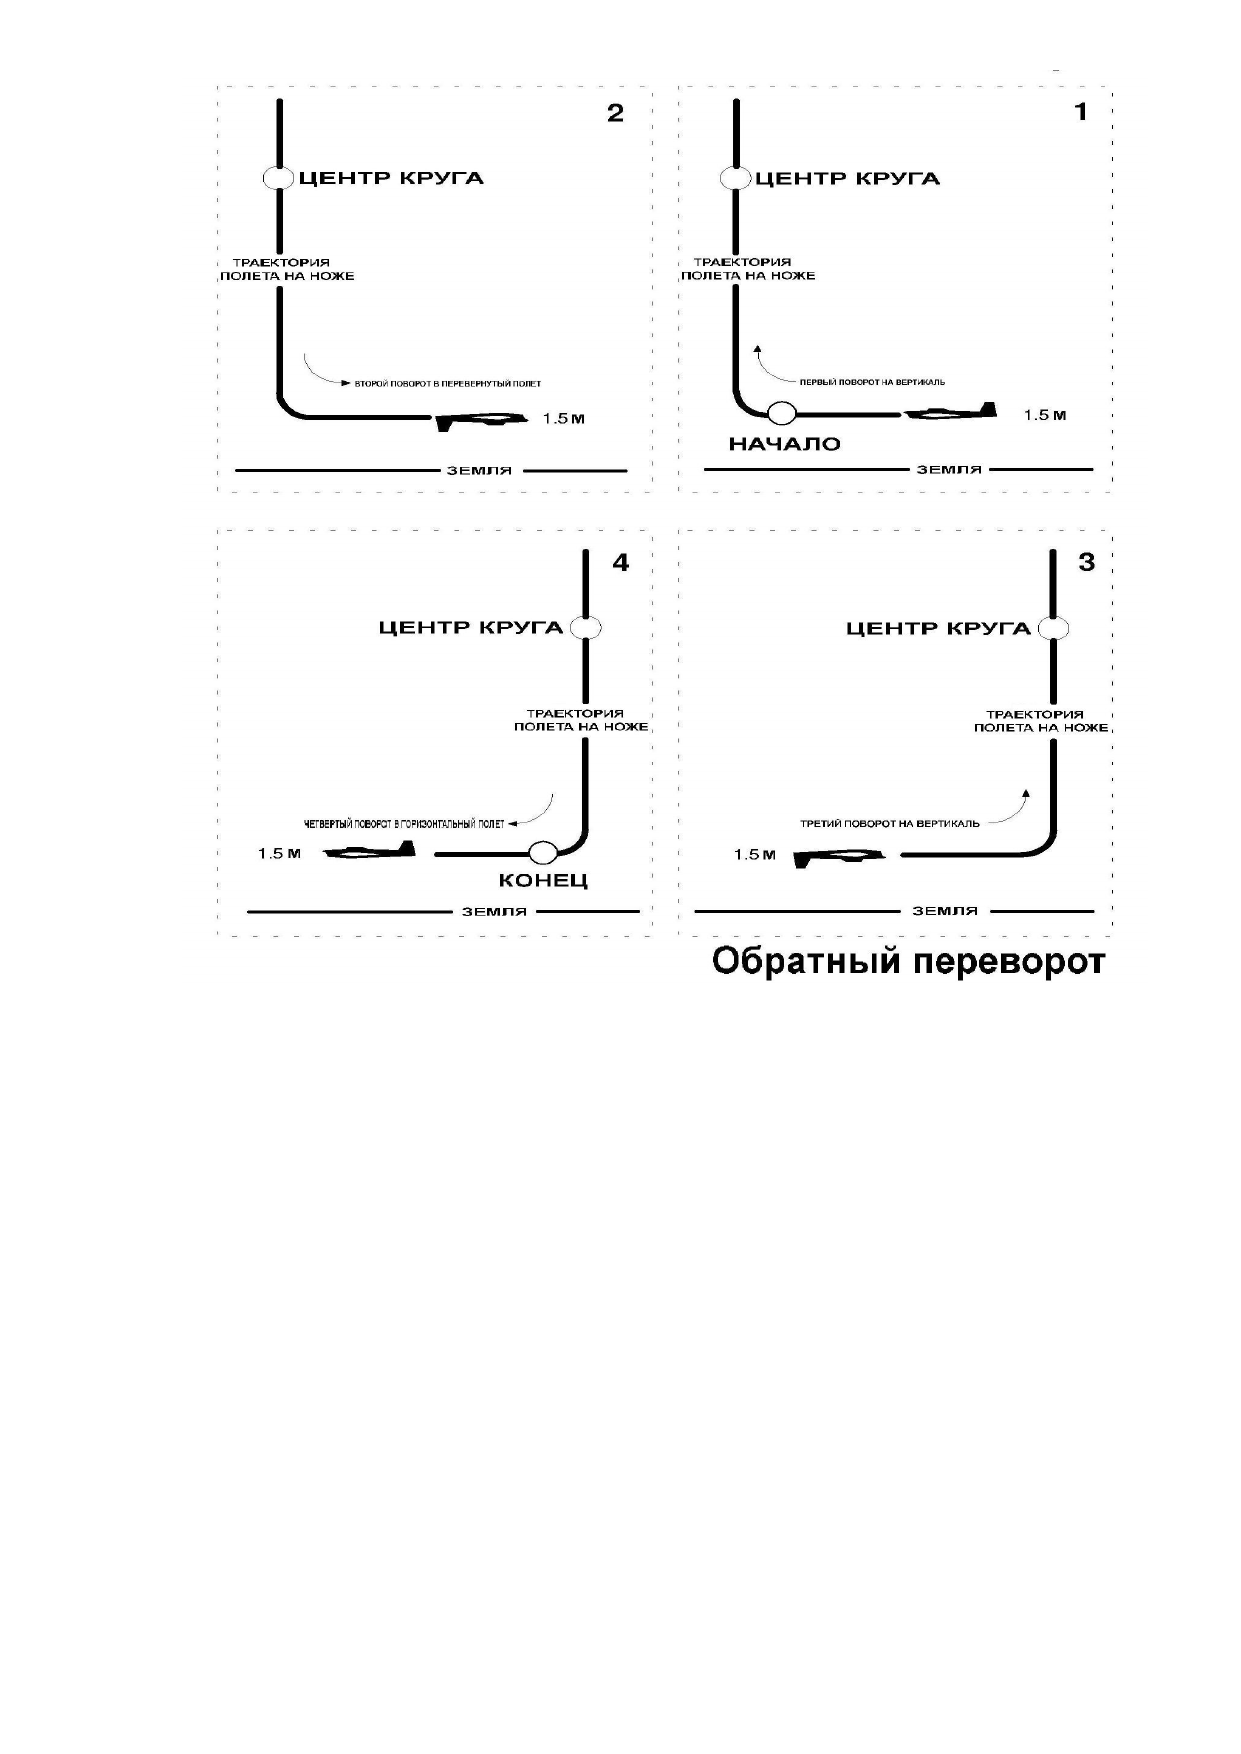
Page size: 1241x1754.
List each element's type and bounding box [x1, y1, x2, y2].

picture [182, 70, 1149, 983]
